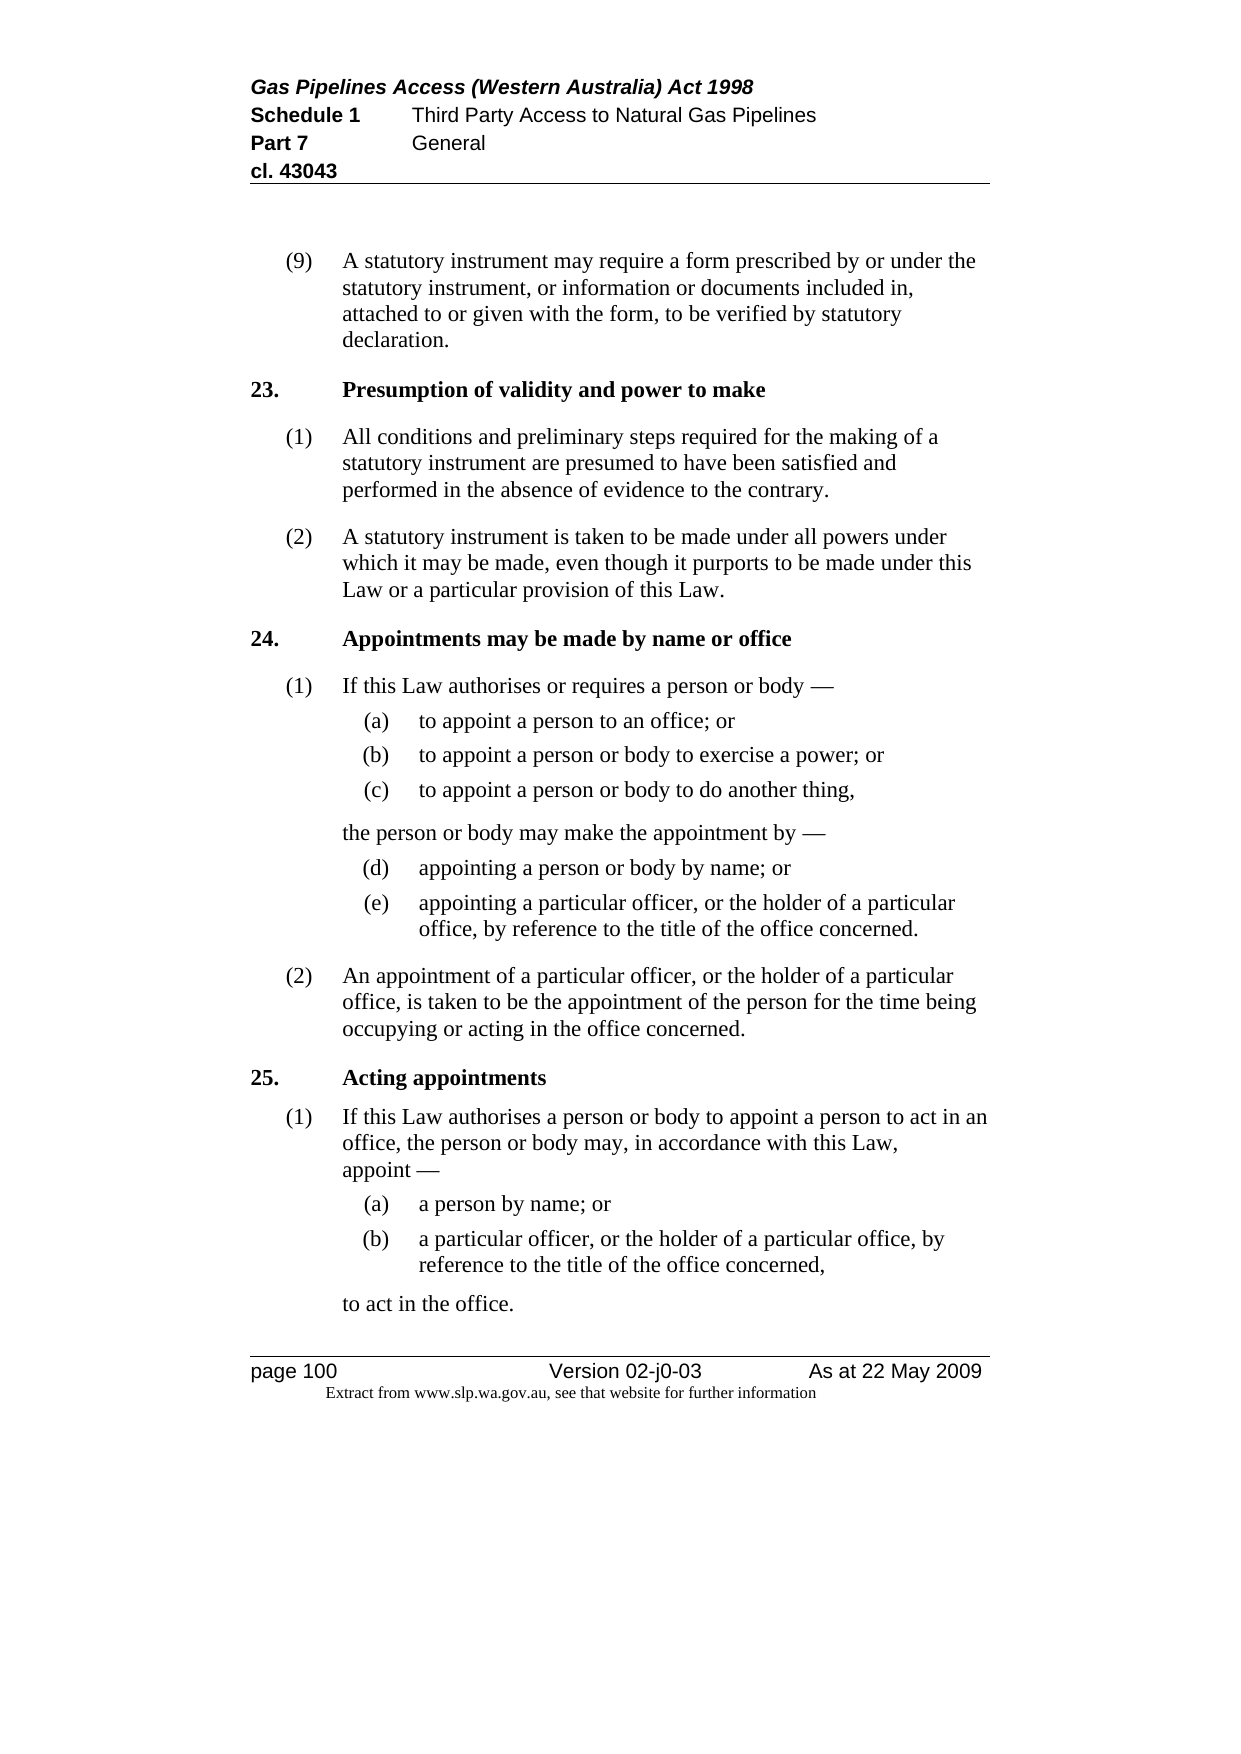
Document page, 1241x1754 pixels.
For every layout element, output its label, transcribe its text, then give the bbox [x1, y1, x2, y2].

text (b) to appoint a person or body to exercise a power; or [250, 741, 990, 768]
text (d) appointing a person or body by name; or [250, 854, 990, 880]
text (2) A statutory instrument is taken to be made under all powers under which it may be made, even though it purports to be made under this Law or a particular provision of this Law. [250, 523, 990, 602]
text to act in the office. [250, 1290, 990, 1317]
subtitle 25. Acting appointments [250, 1064, 990, 1090]
text (a) to appoint a person to an office; or [250, 707, 990, 733]
text (c) to appoint a person or body to do another thing, [250, 776, 990, 802]
subtitle 23. Presumption of validity and power to make [250, 376, 990, 402]
text the person or body may make the appointment by — [250, 819, 990, 846]
text (1) All conditions and preliminary steps required for the making of a statutory instrument are presumed to have been satisfied and performed in the absence of evidence to the contrary. [250, 423, 990, 502]
text (e) appointing a particular officer, or the holder of a particular office, by reference to the title of the office concerned. [250, 888, 990, 941]
text (2) An appointment of a particular officer, or the holder of a particular office, is taken to be the appointment of the person for the time being occupying or acting in the office concerned. [250, 962, 990, 1041]
text (b) a particular officer, or the holder of a particular office, by reference to the title of the office concerned, [250, 1225, 990, 1278]
text (9) A statutory instrument may require a form prescribed by or under the statutory instrument, or information or documents included in, attached to or given with the form, to be verified by statutory declaration. [250, 247, 990, 353]
text (1) If this Law authorises or requires a person or body — [250, 672, 990, 698]
text (a) a person by name; or [250, 1190, 990, 1217]
text (1) If this Law authorises a person or body to appoint a person to act in an office, the person or body may, in accordance with this Law, appoint — [250, 1103, 990, 1182]
subtitle 24. Appointments may be made by name or office [250, 625, 990, 651]
